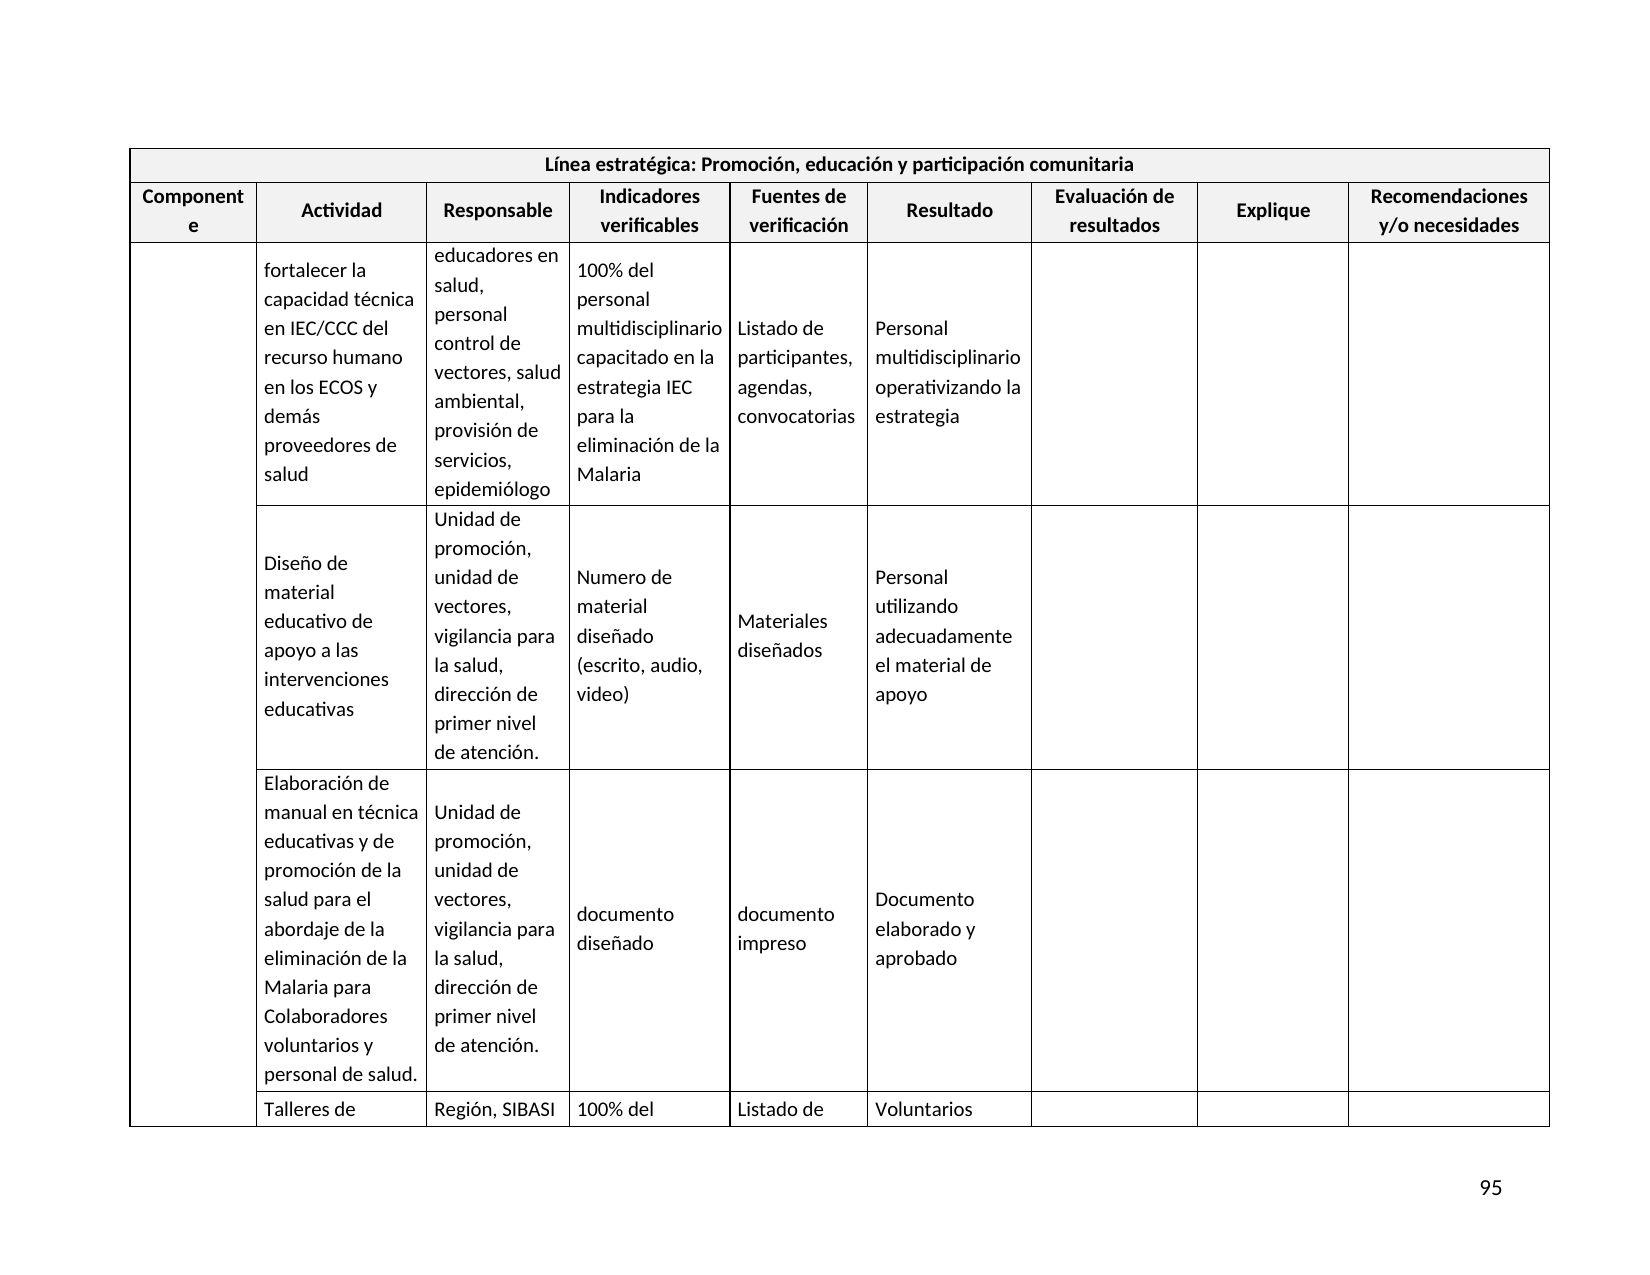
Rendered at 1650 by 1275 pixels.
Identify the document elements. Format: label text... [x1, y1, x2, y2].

table_cell Listado de participantes, agendas, convocatorias [731, 243, 867, 505]
table_cell Listado de participantes, agendas, convocatorias [731, 1092, 867, 1126]
table_cell Diseño de material educativo de apoyo a las intervenciones educativas [257, 506, 426, 769]
table_cell Documento elaborado y aprobado [868, 770, 1031, 1091]
table_cell [1032, 770, 1197, 1091]
table_cell Unidad de promoción, unidad de vectores, vigilancia para la salud, dirección de primer nivel de atención. [427, 770, 569, 1091]
table_cell Indicadores verificables [570, 183, 729, 242]
table_cell Resultado [868, 183, 1031, 242]
table_cell Personal utilizando adecuadamente el material de apoyo [868, 506, 1031, 769]
table_cell Unidad de promoción, unidad de vectores, vigilancia para la salud, dirección de primer nivel de atención. [427, 506, 569, 769]
table_cell Región, SIBASI y nivel local [427, 1092, 569, 1126]
table_cell Elaboración de manual en técnica educativas y de promoción de la salud para el abordaje de la eliminación de la Malaria para Colaboradores voluntarios y personal de salud. [257, 770, 426, 1091]
table_cell Actividad [257, 183, 426, 242]
table_cell Explique [1198, 183, 1348, 242]
table_cell Componente [131, 183, 256, 242]
table_cell 100% del personal multidisciplinario capacitado en la estrategia IEC para la eliminación de la Malaria [570, 243, 729, 505]
table_cell Responsable [427, 183, 569, 242]
table_cell Evaluación de resultados [1032, 183, 1197, 242]
table_cell [1198, 506, 1348, 769]
table_cell [1198, 243, 1348, 505]
table_cell [1032, 506, 1197, 769]
table_cell [1349, 770, 1549, 1091]
table_cell documento diseñado [570, 770, 729, 1091]
table_cell Personal multidisciplinario operativizando la estrategia [868, 243, 1031, 505]
table_cell Fuentes de verificación [731, 183, 867, 242]
table_cell fortalecer la capacidad técnica en IEC/CCC del recurso humano en los ECOS y demás proveedores de salud [257, 243, 426, 505]
table_cell [1349, 243, 1549, 505]
table_cell [1198, 1092, 1348, 1126]
table_cell educadores en salud, personal control de vectores, salud ambiental, provisión de servicios, epidemiólogo [427, 243, 569, 505]
table_cell Recomendaciones y/o necesidades [1349, 183, 1549, 242]
table_cell [1032, 1092, 1197, 1126]
table_cell Materiales diseñados [731, 506, 867, 769]
table_header Línea estratégica: Promoción, educación y participación comunitaria [131, 149, 1549, 182]
table_cell [1349, 506, 1549, 769]
table_cell documento impreso [731, 770, 867, 1091]
table_cell [1032, 243, 1197, 505]
table_cell [1198, 770, 1348, 1091]
table_cell [1349, 1092, 1549, 1126]
table_cell Numero de material diseñado (escrito, audio, video) [570, 506, 729, 769]
table_cell 100% del voluntarios capacitados en el uso del manual para la eliminación de la Malaria [570, 1092, 729, 1126]
table_cell Voluntarios capacitados en el manual [868, 1092, 1031, 1126]
